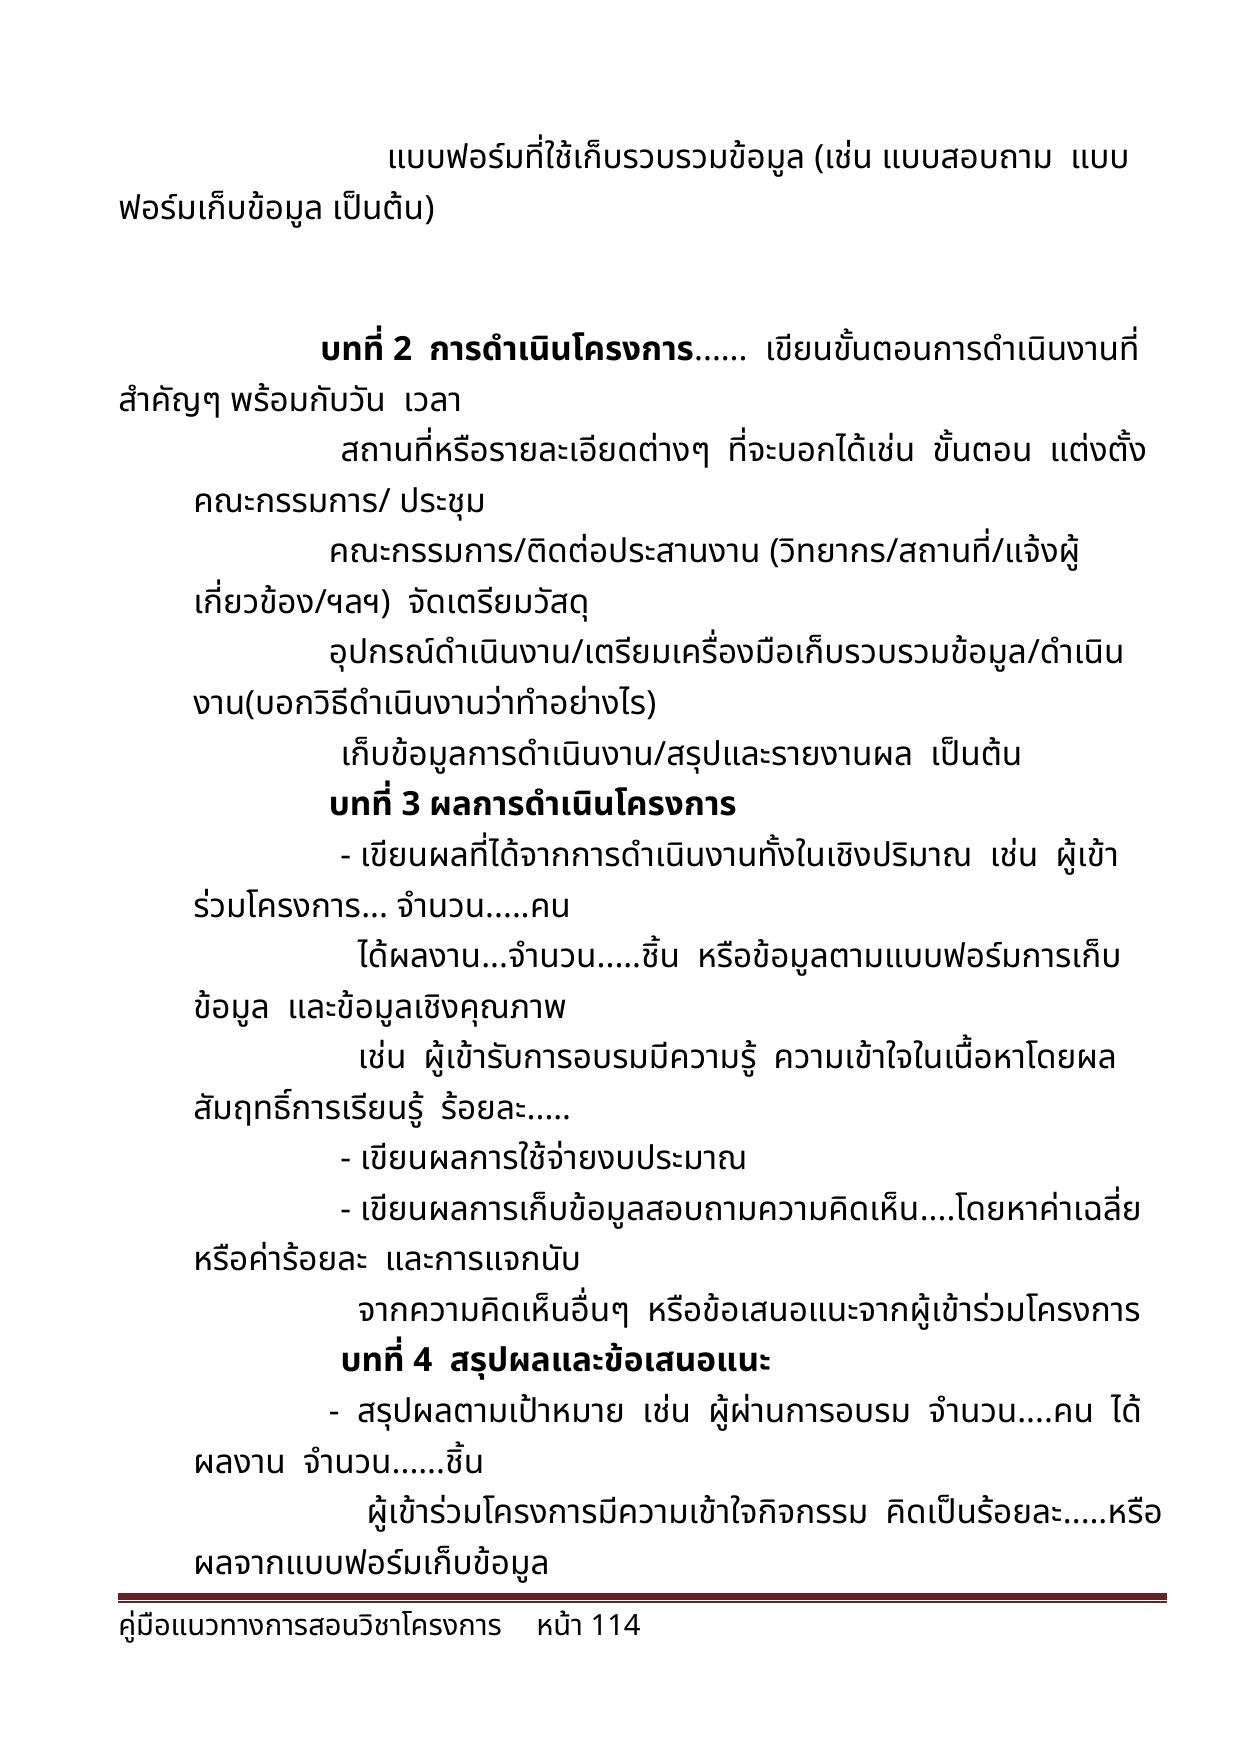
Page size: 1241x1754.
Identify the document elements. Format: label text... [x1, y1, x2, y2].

text แบบฟอร์มที่ใช้เก็บรวบรวมข้อมูล (เช่น แบบสอบถาม แบบฟอร์มเก็บข้อมูล เป็นต้น) [118, 133, 1167, 234]
text ได้ผลงาน...จำนวน.....ชิ้น หรือข้อมูลตามแบบฟอร์มการเก็บข้อมูล และข้อมูลเชิงคุณภาพ [193, 932, 1167, 1033]
text บทที่ 4 สรุปผลและข้อเสนอแนะ [193, 1336, 1167, 1387]
text บทที่ 2 การดำเนินโครงการ...... เขียนขั้นตอนการดำเนินงานที่สำคัญๆ พร้อมกับวัน เวลา [118, 325, 1167, 426]
text อุปกรณ์ดำเนินงาน/เตรียมเครื่องมือเก็บรวบรวมข้อมูล/ดำเนินงาน(บอกวิธีดำเนินงานว่าทำอย่างไร) [193, 628, 1167, 729]
text เช่น ผู้เข้ารับการอบรมมีความรู้ ความเข้าใจในเนื้อหาโดยผลสัมฤทธิ์การเรียนรู้ ร้อยละ..... [193, 1033, 1167, 1134]
text - เขียนผลการเก็บข้อมูลสอบถามความคิดเห็น....โดยหาค่าเฉลี่ย หรือค่าร้อยละ และการแจกนับ [193, 1185, 1167, 1286]
text จากความคิดเห็นอื่นๆ หรือข้อเสนอแนะจากผู้เข้าร่วมโครงการ [193, 1286, 1167, 1336]
text คณะกรรมการ/ติดต่อประสานงาน (วิทยากร/สถานที่/แจ้งผู้เกี่ยวข้อง/ฯลฯ) จัดเตรียมวัสดุ [193, 527, 1167, 628]
text - สรุปผลตามเป้าหมาย เช่น ผู้ผ่านการอบรม จำนวน....คน ได้ผลงาน จำนวน......ชิ้น [193, 1387, 1167, 1488]
text - เขียนผลที่ได้จากการดำเนินงานทั้งในเชิงปริมาณ เช่น ผู้เข้าร่วมโครงการ... จำนวน.....คน [193, 831, 1167, 932]
text บทที่ 3 ผลการดำเนินโครงการ [193, 780, 1167, 831]
text เก็บข้อมูลการดำเนินงาน/สรุปและรายงานผล เป็นต้น [193, 729, 1167, 780]
text - เขียนผลการใช้จ่ายงบประมาณ [193, 1134, 1167, 1185]
text สถานที่หรือรายละเอียดต่างๆ ที่จะบอกได้เช่น ขั้นตอน แต่งตั้งคณะกรรมการ/ ประชุม [193, 426, 1167, 527]
text ผู้เข้าร่วมโครงการมีความเข้าใจกิจกรรม คิดเป็นร้อยละ.....หรือผลจากแบบฟอร์มเก็บข้อมูล [193, 1488, 1167, 1589]
